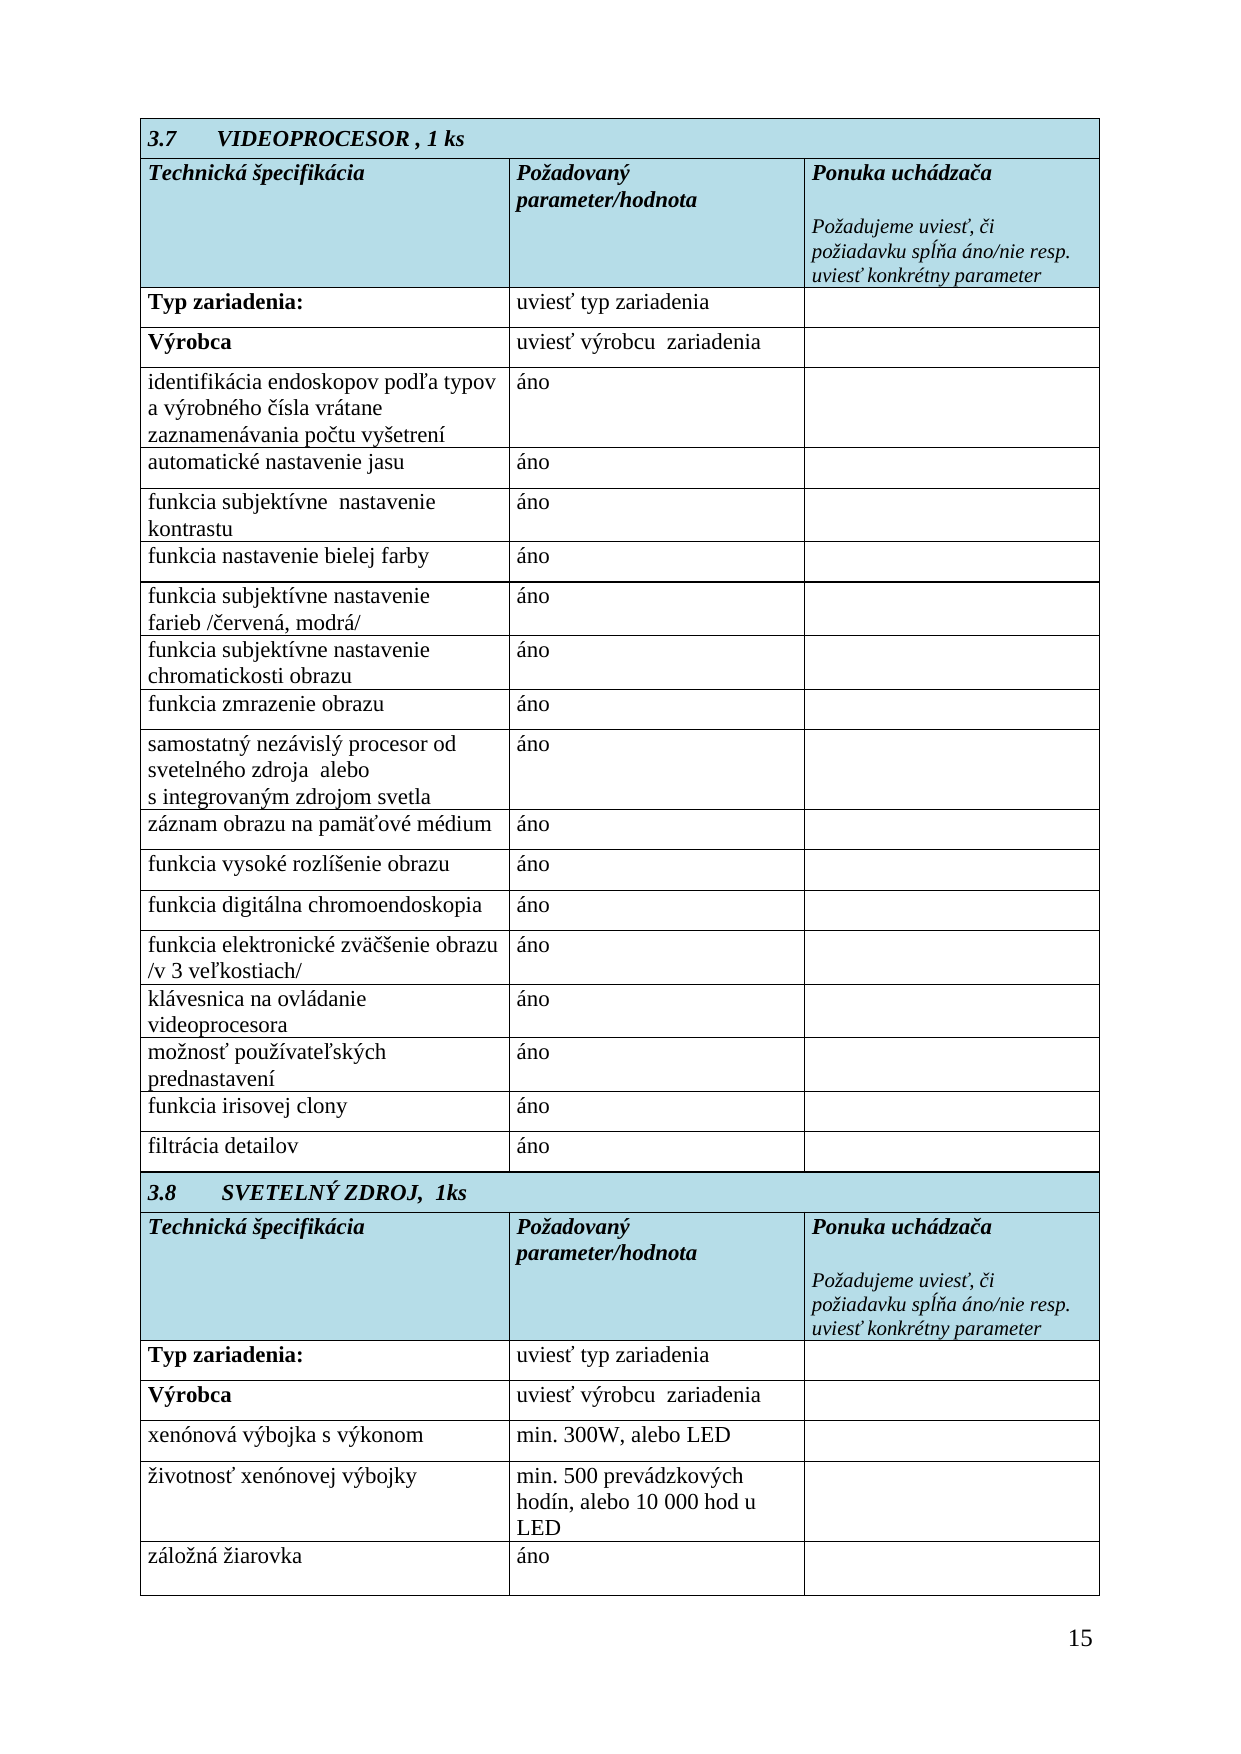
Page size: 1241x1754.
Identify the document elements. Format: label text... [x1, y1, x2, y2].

table_cell min. 300W, alebo LED [510, 1421, 804, 1461]
table_cell Výrobca [141, 328, 509, 367]
table_cell [805, 636, 1099, 689]
table_header 3.7 VIDEOPROCESOR , 1 ks [141, 119, 1099, 158]
table_cell áno [510, 542, 804, 581]
table_cell záznam obrazu na pamäťové médium [141, 810, 509, 849]
table_cell áno [510, 583, 804, 635]
table_cell záložná žiarovka [141, 1542, 509, 1595]
table_cell [805, 931, 1099, 983]
table_cell áno [510, 368, 804, 447]
table_cell áno [510, 448, 804, 487]
table_cell Požadovaný parameter/hodnota [510, 159, 804, 287]
table_cell automatické nastavenie jasu [141, 448, 509, 487]
table_cell [805, 288, 1099, 327]
table_cell funkcia elektronické zväčšenie obrazu /v 3 veľkostiach/ [141, 931, 509, 983]
table_cell uviesť typ zariadenia [510, 288, 804, 327]
table_cell identifikácia endoskopov podľa typov a výrobného čísla vrátane zaznamenávania počtu vyšetrení [141, 368, 509, 447]
table_cell funkcia digitálna chromoendoskopia [141, 891, 509, 930]
table_cell áno [510, 636, 804, 689]
table_cell áno [510, 850, 804, 889]
table_cell [805, 1132, 1099, 1171]
table_cell funkcia subjektívne nastavenie kontrastu [141, 489, 509, 541]
table_cell Výrobca [141, 1381, 509, 1420]
table_cell [805, 1341, 1099, 1380]
table_cell áno [510, 1132, 804, 1171]
table_cell Ponuka uchádzača Požadujeme uviesť, či požiadavku spĺňa áno/nie resp. uviesť konkrétny parameter [805, 1213, 1099, 1340]
table_cell [805, 1542, 1099, 1595]
table_cell áno [510, 985, 804, 1037]
table_cell [805, 1092, 1099, 1131]
table_cell funkcia nastavenie bielej farby [141, 542, 509, 581]
table_cell Ponuka uchádzača Požadujeme uviesť, či požiadavku spĺňa áno/nie resp. uviesť konkrétny parameter [805, 159, 1099, 287]
table_cell možnosť používateľských prednastavení [141, 1038, 509, 1091]
table_cell funkcia vysoké rozlíšenie obrazu [141, 850, 509, 889]
table_cell funkcia zmrazenie obrazu [141, 690, 509, 729]
table_cell funkcia subjektívne nastavenie farieb /červená, modrá/ [141, 583, 509, 635]
table_cell áno [510, 891, 804, 930]
table_cell uviesť výrobcu zariadenia [510, 1381, 804, 1420]
table_cell [805, 985, 1099, 1037]
table_cell funkcia irisovej clony [141, 1092, 509, 1131]
table_cell Typ zariadenia: [141, 288, 509, 327]
table_cell áno [510, 931, 804, 983]
table_cell [805, 891, 1099, 930]
table_cell funkcia subjektívne nastavenie chromatickosti obrazu [141, 636, 509, 689]
table_cell Typ zariadenia: [141, 1341, 509, 1380]
table_cell áno [510, 730, 804, 809]
table_cell Technická špecifikácia [141, 159, 509, 287]
table_cell uviesť výrobcu zariadenia [510, 328, 804, 367]
table_cell [805, 448, 1099, 487]
table_cell xenónová výbojka s výkonom [141, 1421, 509, 1461]
table_cell 3.8 SVETELNÝ ZDROJ, 1ks [141, 1173, 1099, 1212]
table_cell Technická špecifikácia [141, 1213, 509, 1340]
table_cell filtrácia detailov [141, 1132, 509, 1171]
table_cell [805, 542, 1099, 581]
table_cell áno [510, 810, 804, 849]
table_cell [805, 1038, 1099, 1091]
table_cell uviesť typ zariadenia [510, 1341, 804, 1380]
table_cell [805, 583, 1099, 635]
table_cell [805, 730, 1099, 809]
table_cell [805, 1421, 1099, 1461]
table_cell [805, 1381, 1099, 1420]
table_cell životnosť xenónovej výbojky [141, 1462, 509, 1541]
table_cell [805, 368, 1099, 447]
table_cell [805, 328, 1099, 367]
table_cell áno [510, 1092, 804, 1131]
table_cell klávesnica na ovládanie videoprocesora [141, 985, 509, 1037]
table_cell [805, 489, 1099, 541]
table_cell áno [510, 1038, 804, 1091]
table_cell áno [510, 1542, 804, 1595]
table_cell Požadovaný parameter/hodnota [510, 1213, 804, 1340]
table_cell [805, 810, 1099, 849]
table_cell [805, 690, 1099, 729]
table_cell [805, 1462, 1099, 1541]
table_cell [805, 850, 1099, 889]
table_cell min. 500 prevádzkových hodín, alebo 10 000 hod u LED [510, 1462, 804, 1541]
table_cell áno [510, 489, 804, 541]
table_cell samostatný nezávislý procesor od svetelného zdroja alebo s integrovaným zdrojom svetla [141, 730, 509, 809]
table_cell áno [510, 690, 804, 729]
